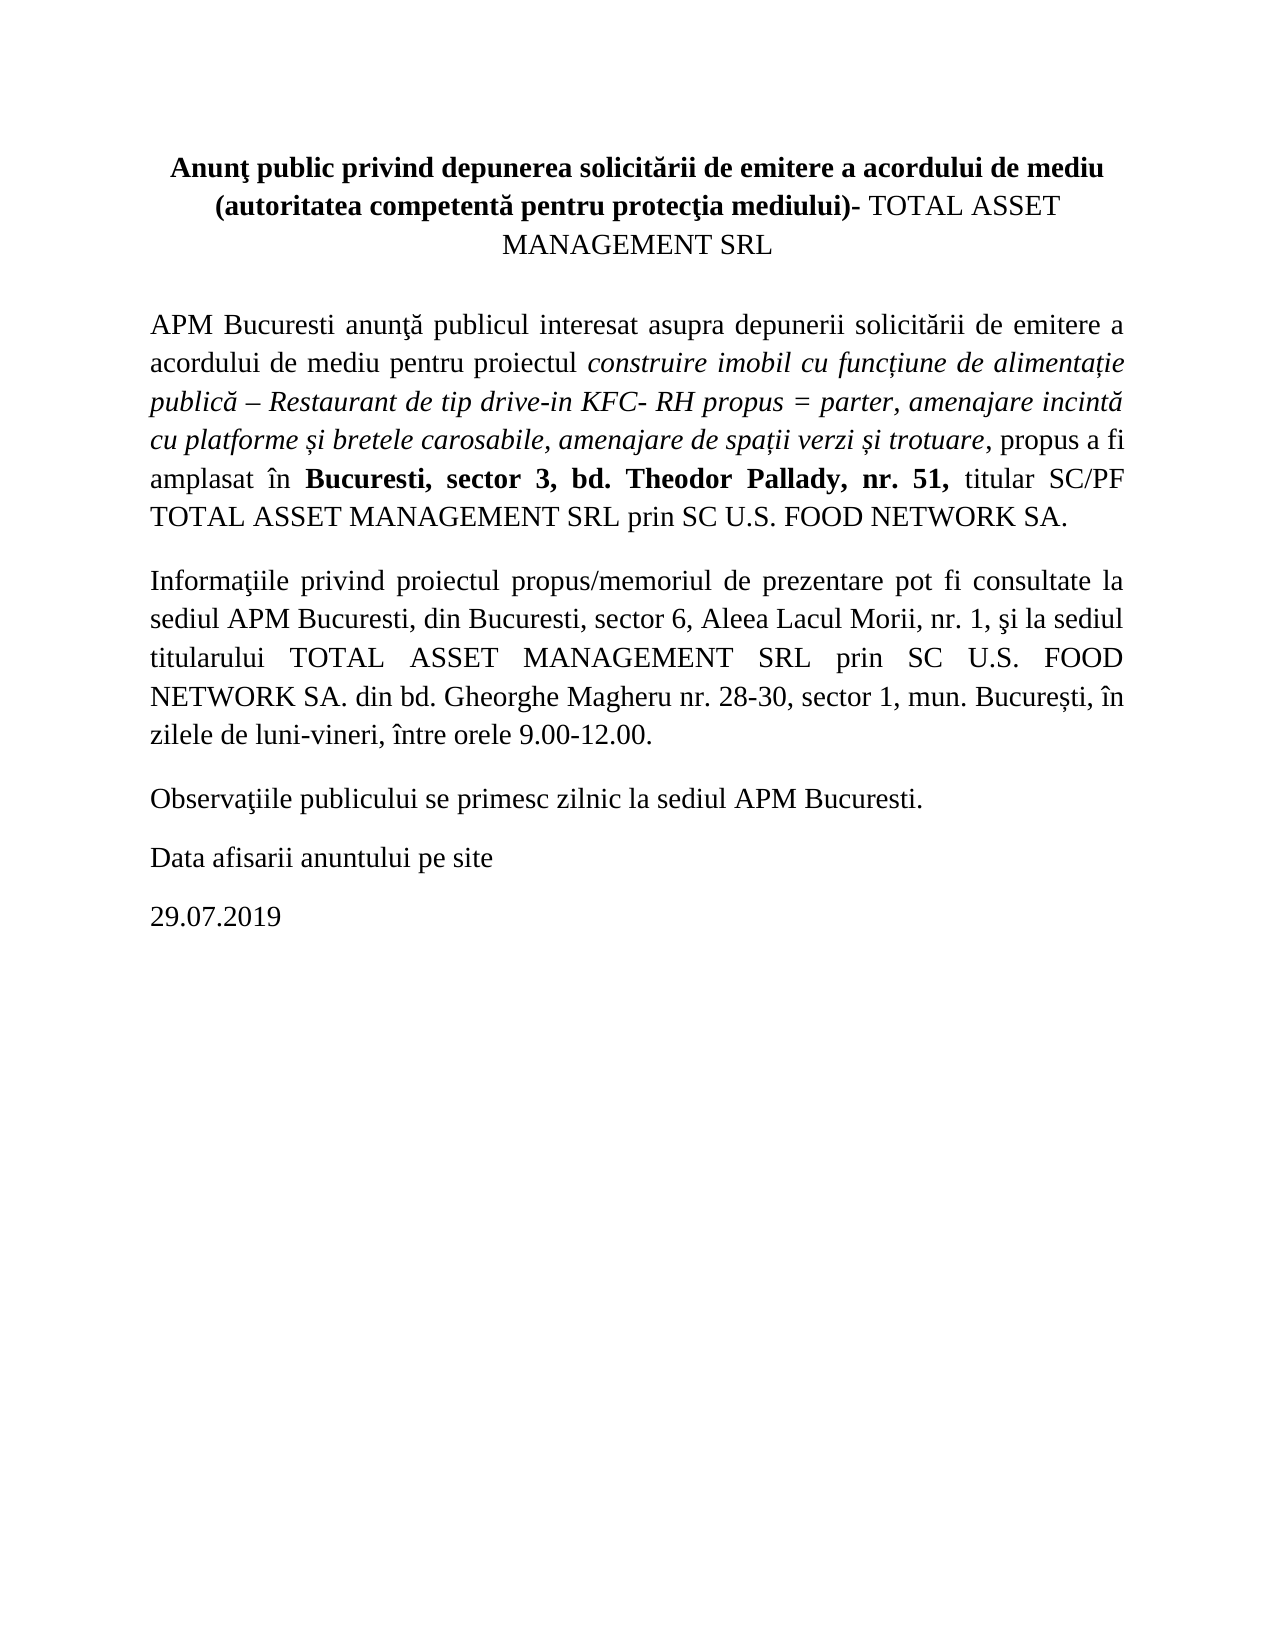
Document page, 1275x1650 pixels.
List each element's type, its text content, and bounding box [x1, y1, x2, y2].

text (autoritatea competentă pentru protecţia mediului)- TOTAL ASSET MANAGEMENT SRL [150, 188, 1125, 261]
text Anunţ public privind depunerea solicitării de emitere a acordului de mediu [150, 150, 1125, 183]
text APM Bucuresti anunţă publicul interesat asupra depunerii solicitării de emitere a acordului de mediu pentru proiectul construire imobil cu funcțiune de alimentație publică – Restaurant de tip drive-in KFC- RH propus = parter, amenajare incintă cu platforme și bretele carosabile, amenajare de spații verzi și trotuare, propus a fi amplasat în Bucuresti, sector 3, bd. Theodor Pallady, nr. 51, titular SC/PF TOTAL ASSET MANAGEMENT SRL prin SC U.S. FOOD NETWORK SA. [150, 307, 1125, 533]
text Data afisarii anuntului pe site [150, 840, 1125, 874]
text 29.07.2019 [150, 899, 1125, 933]
text Observaţiile publicului se primesc zilnic la sediul APM Bucuresti. [150, 781, 1125, 814]
text Informaţiile privind proiectul propus/memoriul de prezentare pot fi consultate la sediul APM Bucuresti, din Bucuresti, sector 6, Aleea Lacul Morii, nr. 1, şi la sediul titularului TOTAL ASSET MANAGEMENT SRL prin SC U.S. FOOD NETWORK SA. din bd. Gheorghe Magheru nr. 28-30, sector 1, mun. București, în zilele de luni-vineri, între orele 9.00-12.00. [150, 563, 1125, 751]
